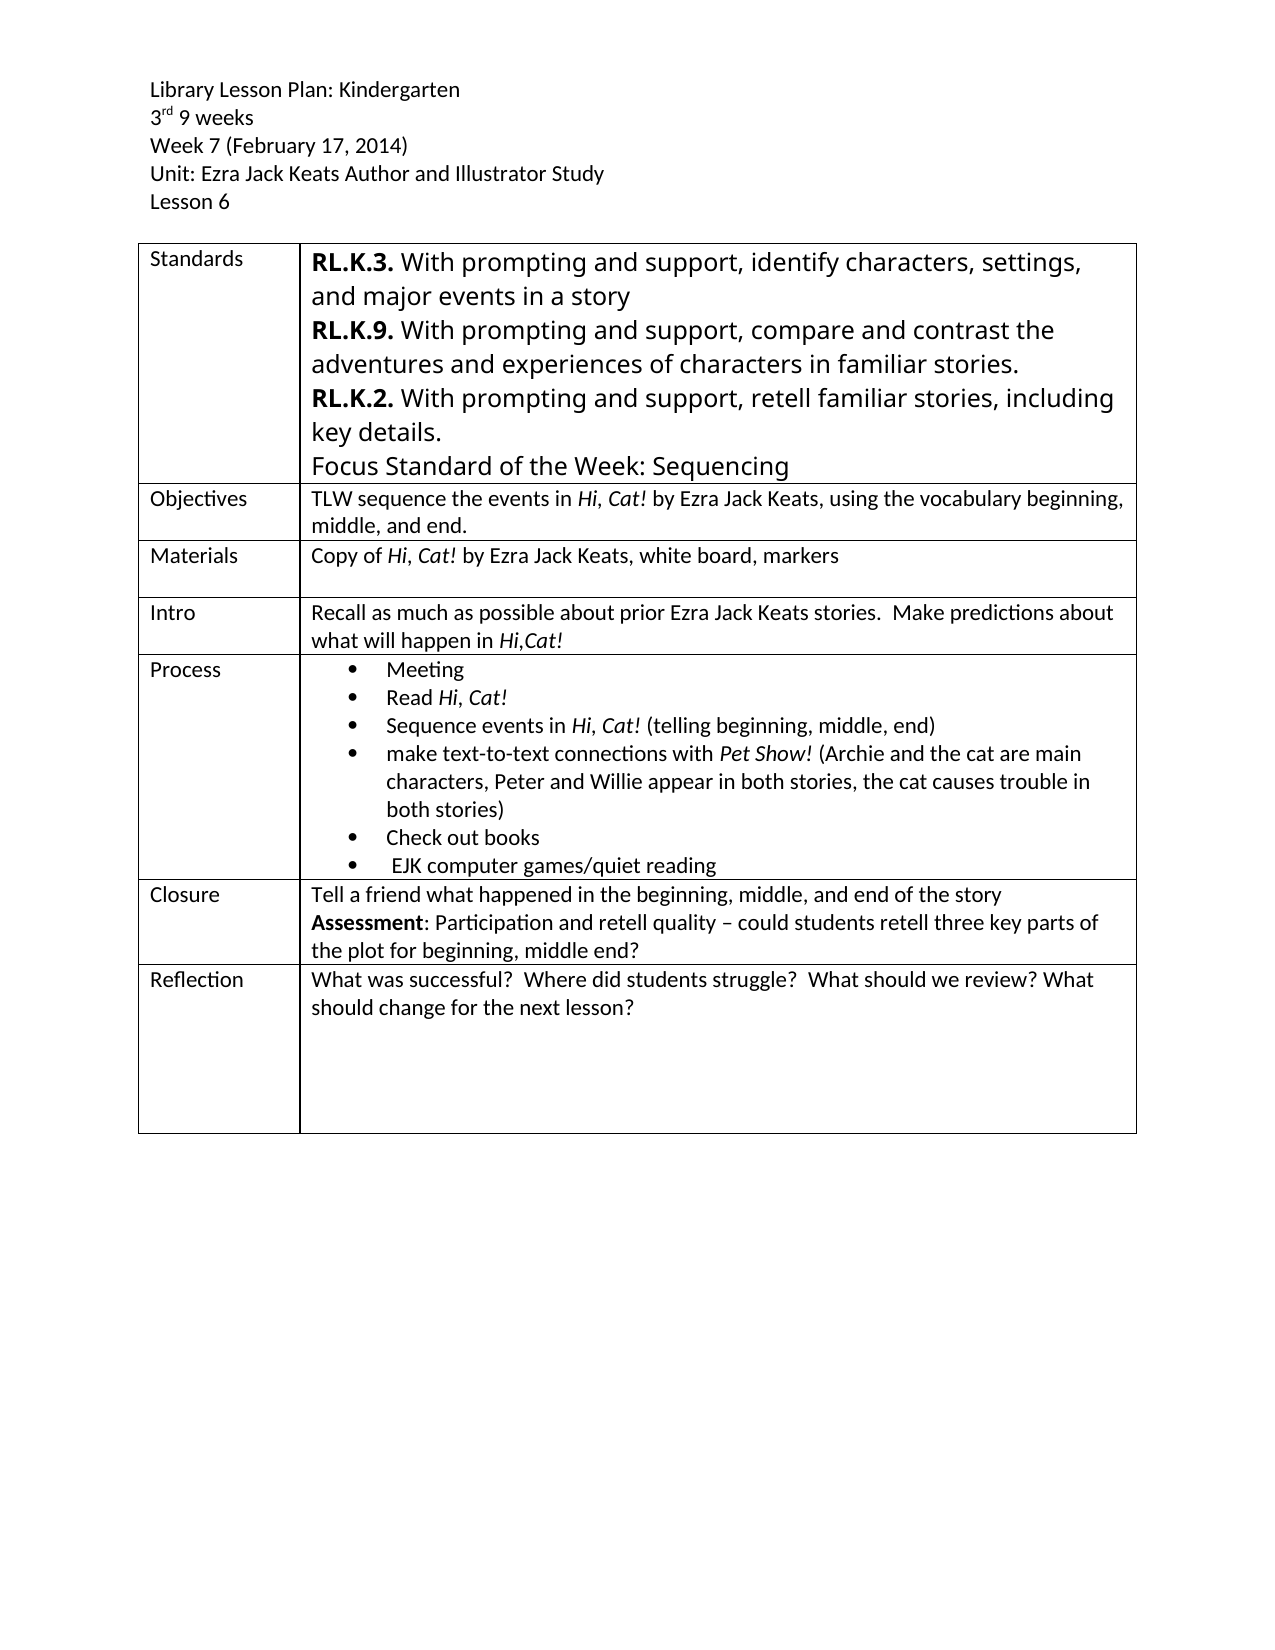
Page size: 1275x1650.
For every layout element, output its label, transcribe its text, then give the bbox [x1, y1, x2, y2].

table_cell Reflection [139, 965, 299, 1133]
table_cell Process [139, 655, 299, 879]
table_cell Materials [139, 541, 299, 597]
table_cell Tell a friend what happened in the beginning, middle, and end of the story Assessment: Participation and retell quality – could students retell three key parts of the plot for beginning, middle end? [301, 880, 1136, 964]
table_cell Recall as much as possible about prior Ezra Jack Keats stories. Make predictions about what will happen in Hi,Cat! [301, 598, 1136, 654]
table_cell TLW sequence the events in Hi, Cat! by Ezra Jack Keats, using the vocabulary beginning, middle, and end. [301, 484, 1136, 540]
table_header Standards [139, 244, 299, 483]
table_cell Objectives [139, 484, 299, 540]
table_cell Closure [139, 880, 299, 964]
table_cell Intro [139, 598, 299, 654]
table_cell What was successful? Where did students struggle? What should we review? What should change for the next lesson? [301, 965, 1136, 1133]
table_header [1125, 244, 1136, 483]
table_cell Meeting Read Hi, Cat! Sequence events in Hi, Cat! (telling beginning, middle, end) make text-to-text connections with Pet Show! (Archie and the cat are main characters, Peter and Willie appear in both stories, the cat causes trouble in both stories) Check out books EJK computer games/quiet reading [301, 655, 1136, 879]
table_cell Copy of Hi, Cat! by Ezra Jack Keats, white board, markers [301, 541, 1136, 597]
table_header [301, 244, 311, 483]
